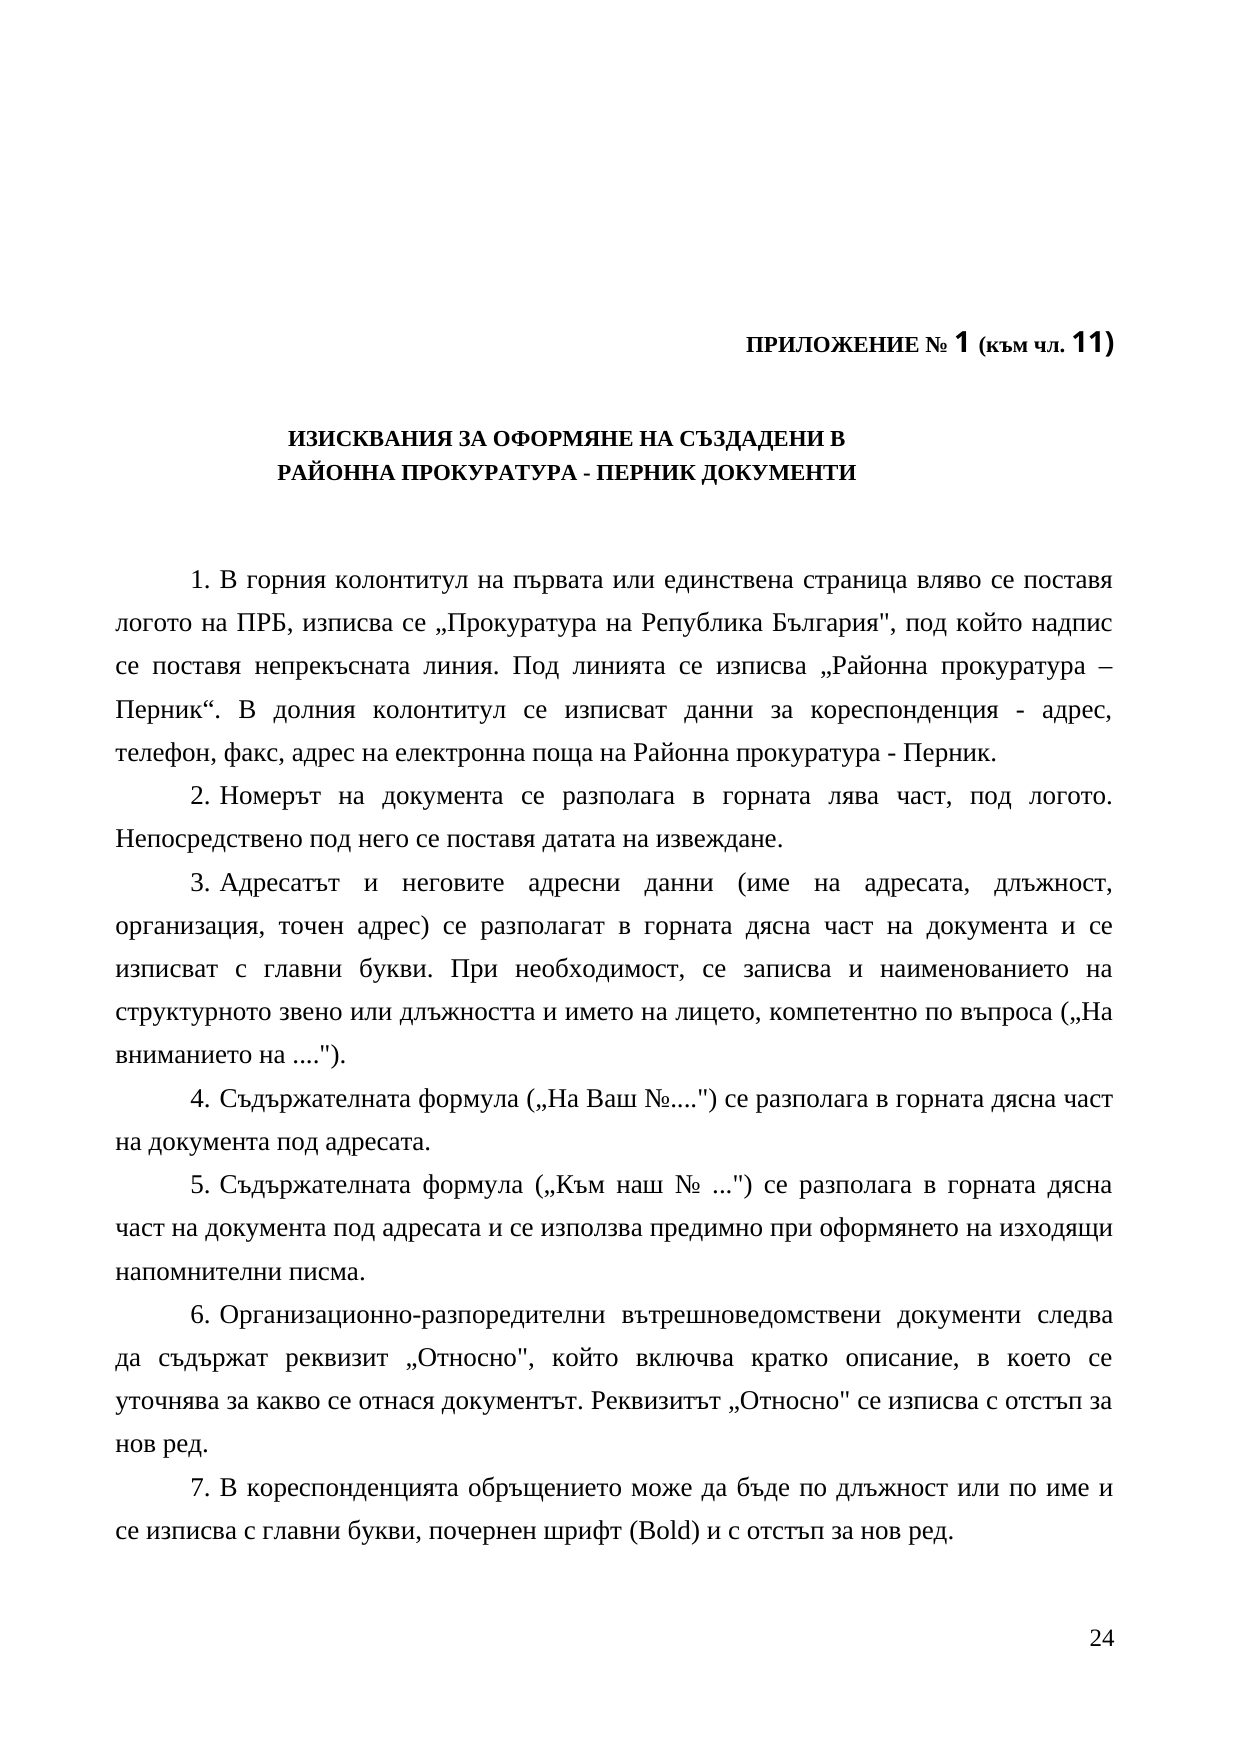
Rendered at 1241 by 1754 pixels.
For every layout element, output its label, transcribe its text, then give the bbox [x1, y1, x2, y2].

text ПРИЛОЖЕНИЕ № 1 (към чл. 11) [115, 324, 1114, 359]
list В горния колонтитул на първата или единствена страница вляво се поставя логото на ПРБ, изписва се „Прокуратура на Република България", под който надпис се поставя непрекъсната линия. Под линията се изписва „Районна прокуратура – Перник“. В долния колонтитул се изписват данни за кореспонденция - адрес, телефон, факс, адрес на електронна поща на Районна прокуратура - Перник. [115, 554, 1114, 770]
list Номерът на документа се разполага в горната лява част, под логото. Непосредствено под него се поставя датата на извеждане. [115, 770, 1114, 856]
list Организационно-разпоредителни вътрешноведомствени документи следва да съдържат реквизит „Относно", който включва кратко описание, в което се уточнява за какво се отнася документът. Реквизитът „Относно" се изписва с отстъп за нов ред. [115, 1289, 1114, 1462]
list В кореспонденцията обръщението може да бъде по длъжност или по име и се изписва с главни букви, почернен шрифт (Bold) и с отстъп за нов ред. [115, 1462, 1114, 1548]
text ИЗИСКВАНИЯ ЗА ОФОРМЯНЕ НА СЪЗДАДЕНИ В РАЙОННА ПРОКУРАТУРА - ПЕРНИК ДОКУМЕНТИ [238, 420, 896, 487]
list Съдържателната формула („На Ваш №....") се разполага в горната дясна част на документа под адресата. [115, 1072, 1114, 1159]
list Адресатът и неговите адресни данни (име на адресата, длъжност, организация, точен адрес) се разполагат в горната дясна част на документа и се изписват с главни букви. При необходимост, се записва и наименованието на структурното звено или длъжността и името на лицето, компетентно по въпроса („На вниманието на ...."). [115, 856, 1114, 1072]
list Съдържателната формула („Към наш № ...") се разполага в горната дясна част на документа под адресата и се използва предимно при оформянето на изходящи напомнителни писма. [115, 1159, 1114, 1289]
